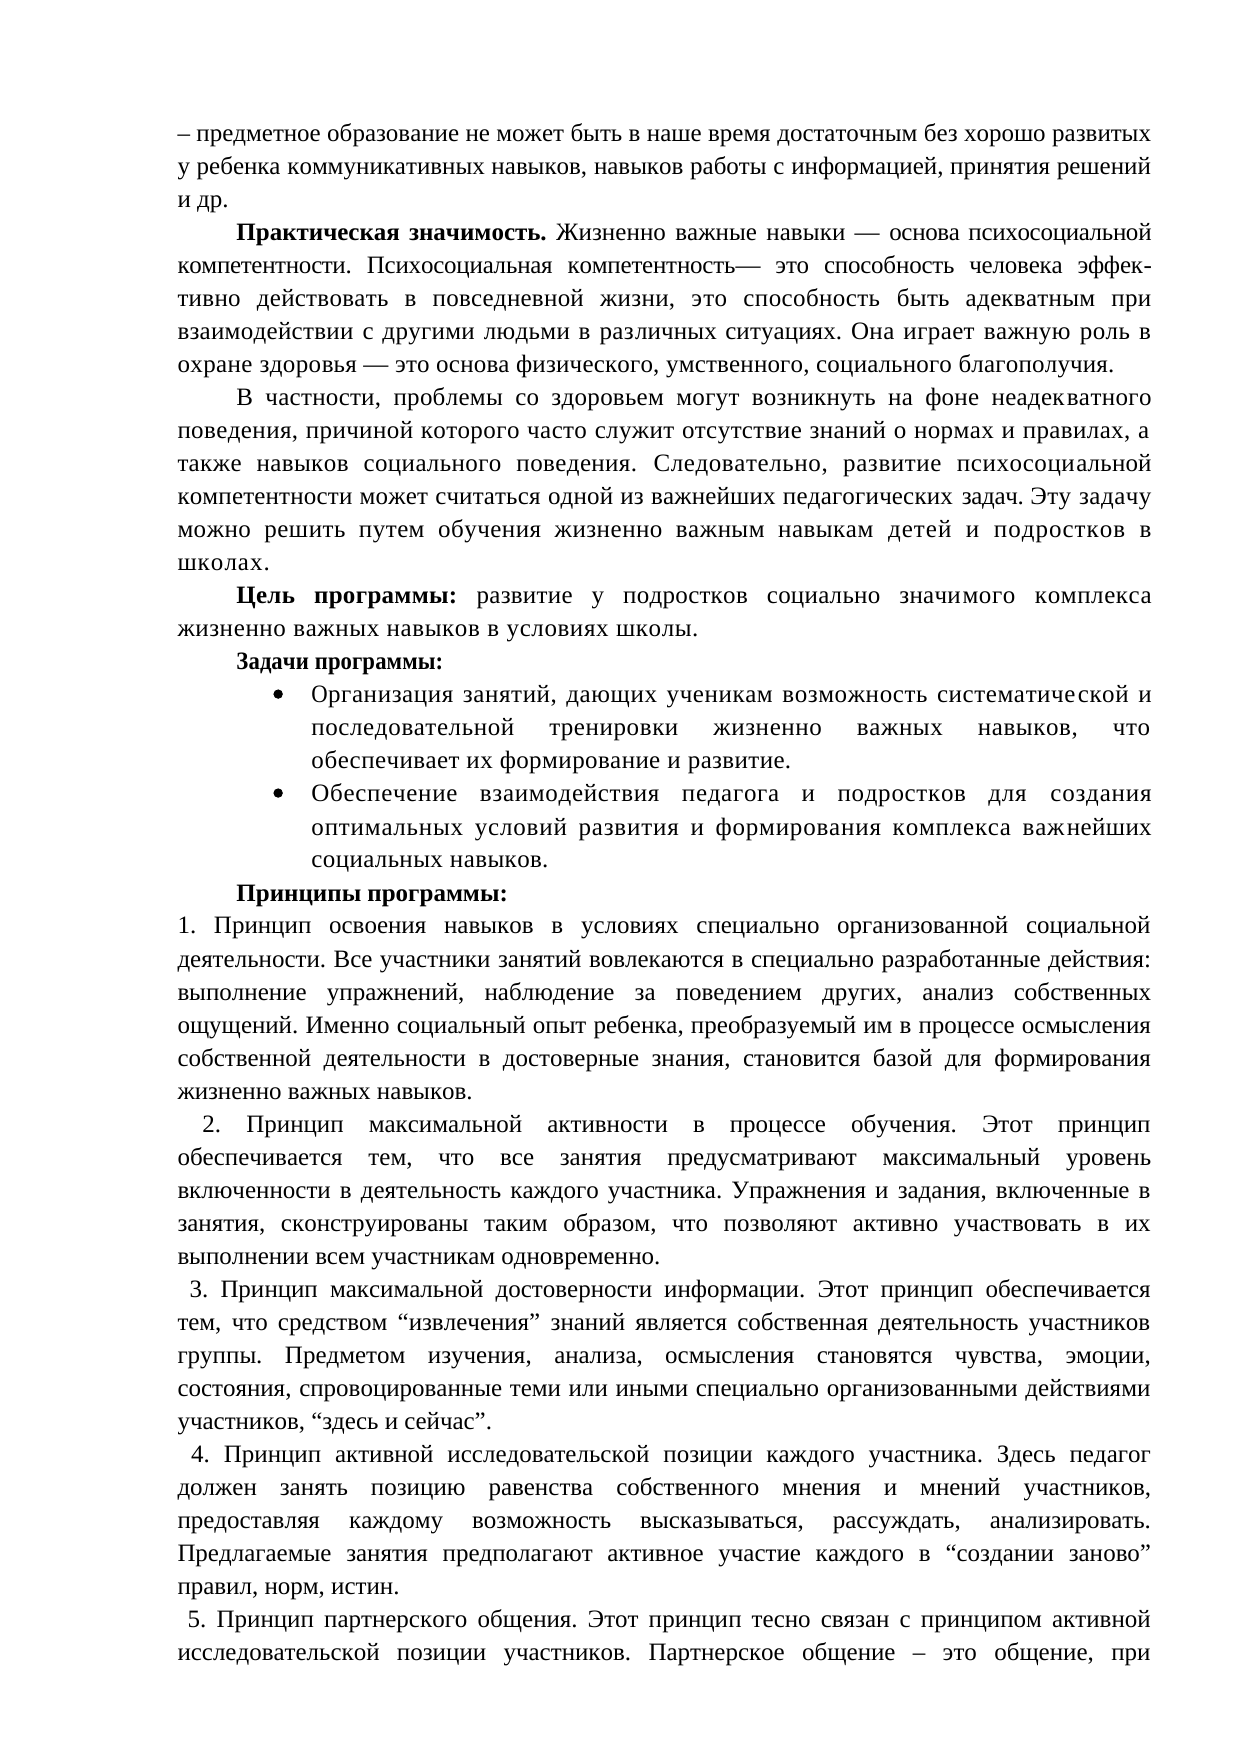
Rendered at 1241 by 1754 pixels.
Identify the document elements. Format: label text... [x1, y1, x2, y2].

text Принципы программы: [177, 878, 1152, 906]
text В частности, проблемы со здоровьем могут возникнуть на фоне неадекватного поведения, причиной которого часто служит отсутствие знаний о нормах и правилах, а также навыков социального поведения. Следовательно, развитие психосоциальной компетентности может считаться одной из важнейших педагогических задач. Эту задачу можно решить путем обучения жизненно важным навыкам детей и подростков в школах. [177, 382, 1152, 576]
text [177, 1604, 1152, 1666]
text 4. Принцип активной исследовательской позиции каждого участника. Здесь педагог должен занять позицию равенства собственного мнения и мнений участников, предоставляя каждому возможность высказываться, рассуждать, анализировать. Предлагаемые занятия предполагают активное участие каждого в “создании заново” правил, норм, истин. [177, 1439, 1152, 1600]
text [177, 118, 1152, 213]
text 3. Принцип максимальной достоверности информации. Этот принцип обеспечивается тем, что средством “извлечения” знаний является собственная деятельность участников группы. Предметом изучения, анализа, осмысления становятся чувства, эмоции, состояния, спровоцированные теми или иными специально организованными действиями участников, “здесь и сейчас”. [177, 1274, 1152, 1435]
text 1. Принцип освоения навыков в условиях специально организованной социальной деятельности. Все участники занятий вовлекаются в специально разработанные действия: выполнение упражнений, наблюдение за поведением других, анализ собственных ощущений. Именно социальный опыт ребенка, преобразуемый им в процессе осмысления собственной деятельности в достоверные знания, становится базой для формирования жизненно важных навыков. [177, 911, 1152, 1104]
list Обеспечение взаимодействия педагога и подростков для создания оптимальных условий развития и формирования комплекса важнейших социальных навыков. [274, 778, 1152, 873]
text Практическая значимость. Жизненно важные навыки — основа психосоциальной компетентности. Психосоциальная компетентность— это способность человека эффективно действовать в повседневной жизни, это способность быть адекватным при взаимодействии с другими людьми в различных ситуациях. Она играет важную роль в охране здоровья — это основа физического, умственного, социального благополучия. [177, 217, 1152, 378]
list Организация занятий, дающих ученикам возможность систематической и последовательной тренировки жизненно важных навыков, что обеспечивает их формирование и развитие. [274, 679, 1152, 774]
text 2. Принцип максимальной активности в процессе обучения. Этот принцип обеспечивается тем, что все занятия предусматривают максимальный уровень включенности в деятельность каждого участника. Упражнения и задания, включенные в занятия, сконструированы таким образом, что позволяют активно участвовать в их выполнении всем участникам одновременно. [177, 1109, 1152, 1269]
text Цель программы: развитие у подростков социально значимого комплекса жизненно важных навыков в условиях школы. [177, 580, 1152, 642]
text Задачи программы: [177, 646, 1152, 675]
